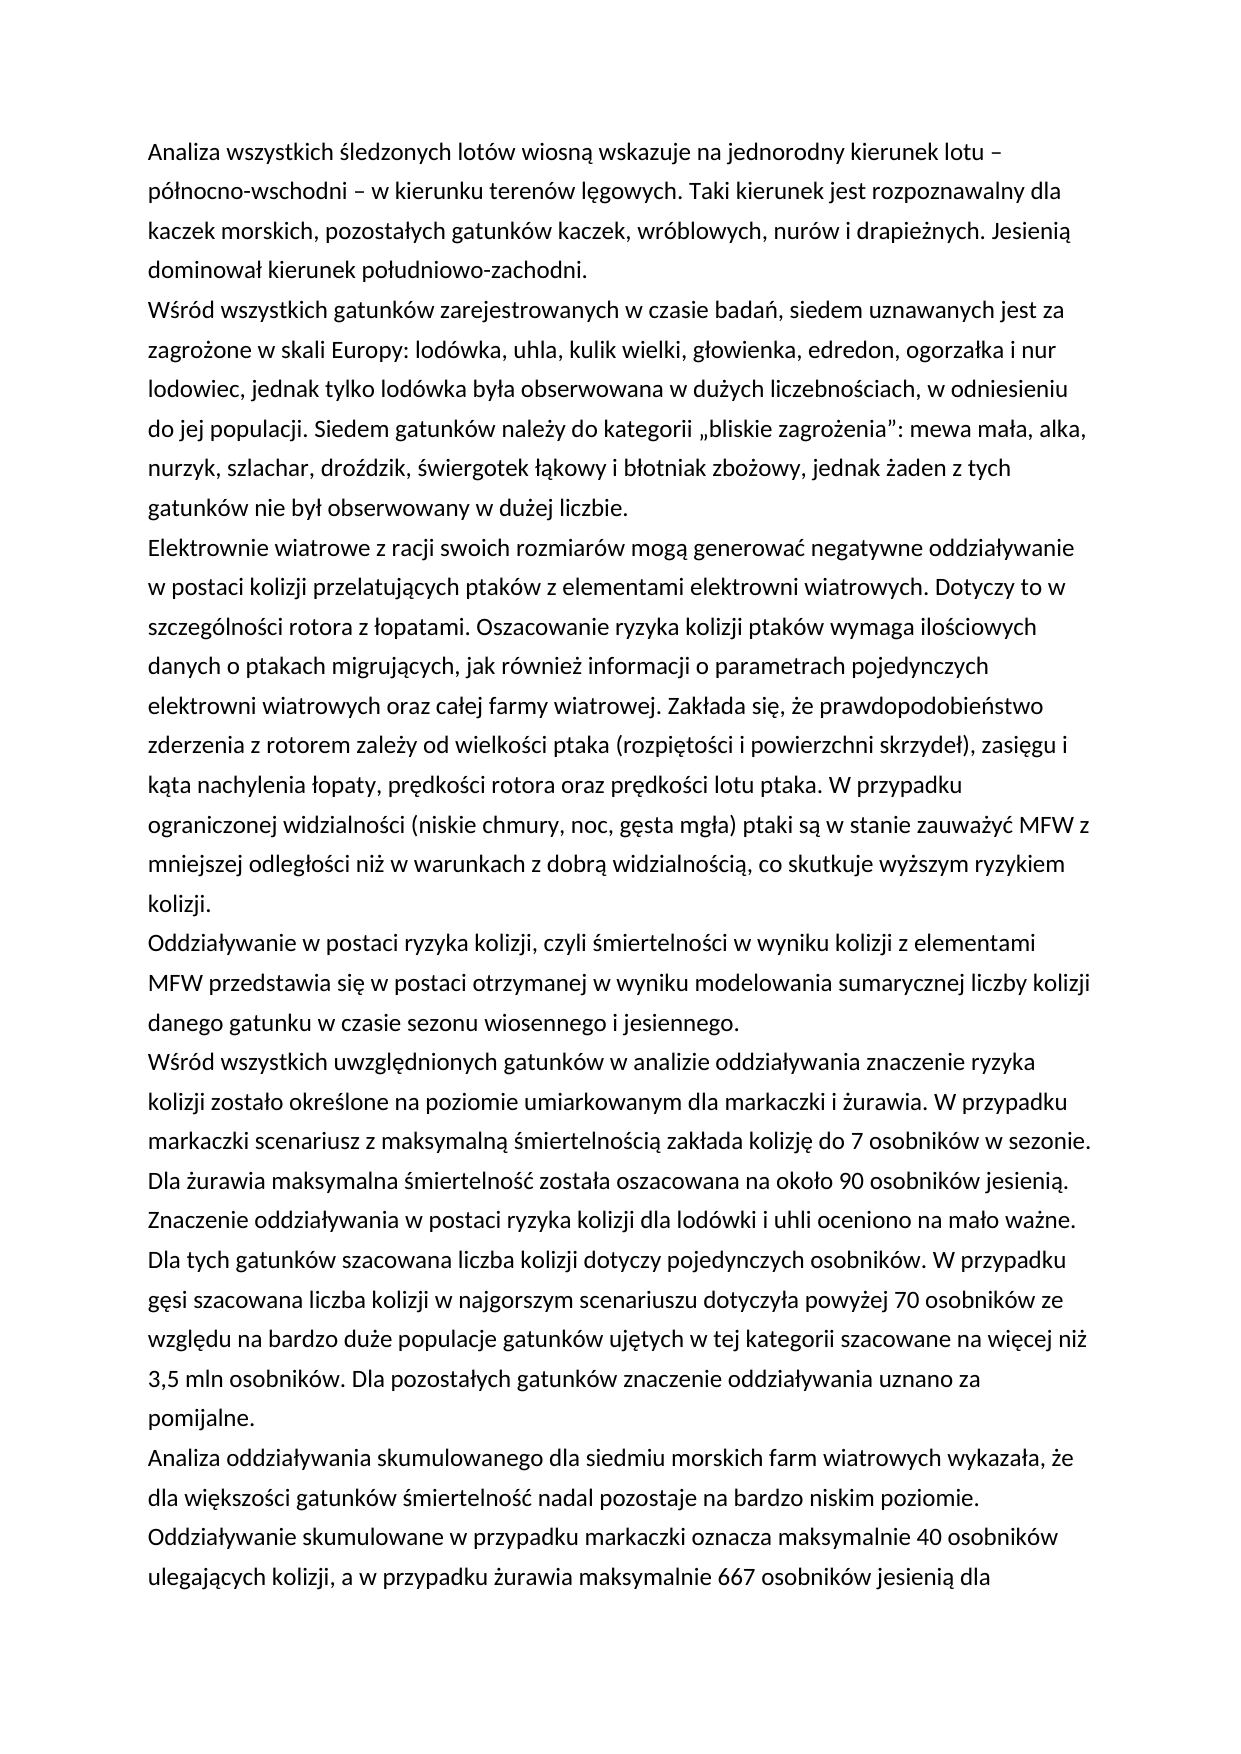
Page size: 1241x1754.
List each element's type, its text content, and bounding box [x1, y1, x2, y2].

text Elektrownie wiatrowe z racji swoich rozmiarów mogą generować negatywne oddziaływanie w postaci kolizji przelatujących ptaków z elementami elektrowni wiatrowych. Dotyczy to w szczególności rotora z łopatami. Oszacowanie ryzyka kolizji ptaków wymaga ilościowych danych o ptakach migrujących, jak również informacji o parametrach pojedynczych elektrowni wiatrowych oraz całej farmy wiatrowej. Zakłada się, że prawdopodobieństwo zderzenia z rotorem zależy od wielkości ptaka (rozpiętości i powierzchni skrzydeł), zasięgu i kąta nachylenia łopaty, prędkości rotora oraz prędkości lotu ptaka. W przypadku ograniczonej widzialności (niskie chmury, noc, gęsta mgła) ptaki są w stanie zauważyć MFW z mniejszej odległości niż w warunkach z dobrą widzialnością, co skutkuje wyższym ryzykiem kolizji. [148, 532, 1092, 918]
text Wśród wszystkich gatunków zarejestrowanych w czasie badań, siedem uznawanych jest za zagrożone w skali Europy: lodówka, uhla, kulik wielki, głowienka, edredon, ogorzałka i nur lodowiec, jednak tylko lodówka była obserwowana w dużych liczebnościach, w odniesieniu do jej populacji. Siedem gatunków należy do kategorii „bliskie zagrożenia”: mewa mała, alka, nurzyk, szlachar, droździk, świergotek łąkowy i błotniak zbożowy, jednak żaden z tych gatunków nie był obserwowany w dużej liczbie. [148, 294, 1092, 523]
text Analiza wszystkich śledzonych lotów wiosną wskazuje na jednorodny kierunek lotu – północno-wschodni – w kierunku terenów lęgowych. Taki kierunek jest rozpoznawalny dla kaczek morskich, pozostałych gatunków kaczek, wróblowych, nurów i drapieżnych. Jesienią dominował kierunek południowo-zachodni. [148, 136, 1092, 285]
text Oddziaływanie w postaci ryzyka kolizji, czyli śmiertelności w wyniku kolizji z elementami MFW przedstawia się w postaci otrzymanej w wyniku modelowania sumarycznej liczby kolizji danego gatunku w czasie sezonu wiosennego i jesiennego. [148, 927, 1092, 1037]
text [148, 1442, 1092, 1591]
text Wśród wszystkich uwzględnionych gatunków w analizie oddziaływania znaczenie ryzyka kolizji zostało określone na poziomie umiarkowanym dla markaczki i żurawia. W przypadku markaczki scenariusz z maksymalną śmiertelnością zakłada kolizję do 7 osobników w sezonie. Dla żurawia maksymalna śmiertelność została oszacowana na około 90 osobników jesienią. Znaczenie oddziaływania w postaci ryzyka kolizji dla lodówki i uhli oceniono na mało ważne. Dla tych gatunków szacowana liczba kolizji dotyczy pojedynczych osobników. W przypadku gęsi szacowana liczba kolizji w najgorszym scenariuszu dotyczyła powyżej 70 osobników ze względu na bardzo duże populacje gatunków ujętych w tej kategorii szacowane na więcej niż 3,5 mln osobników. Dla pozostałych gatunków znaczenie oddziaływania uznano za pomijalne. [148, 1046, 1092, 1433]
